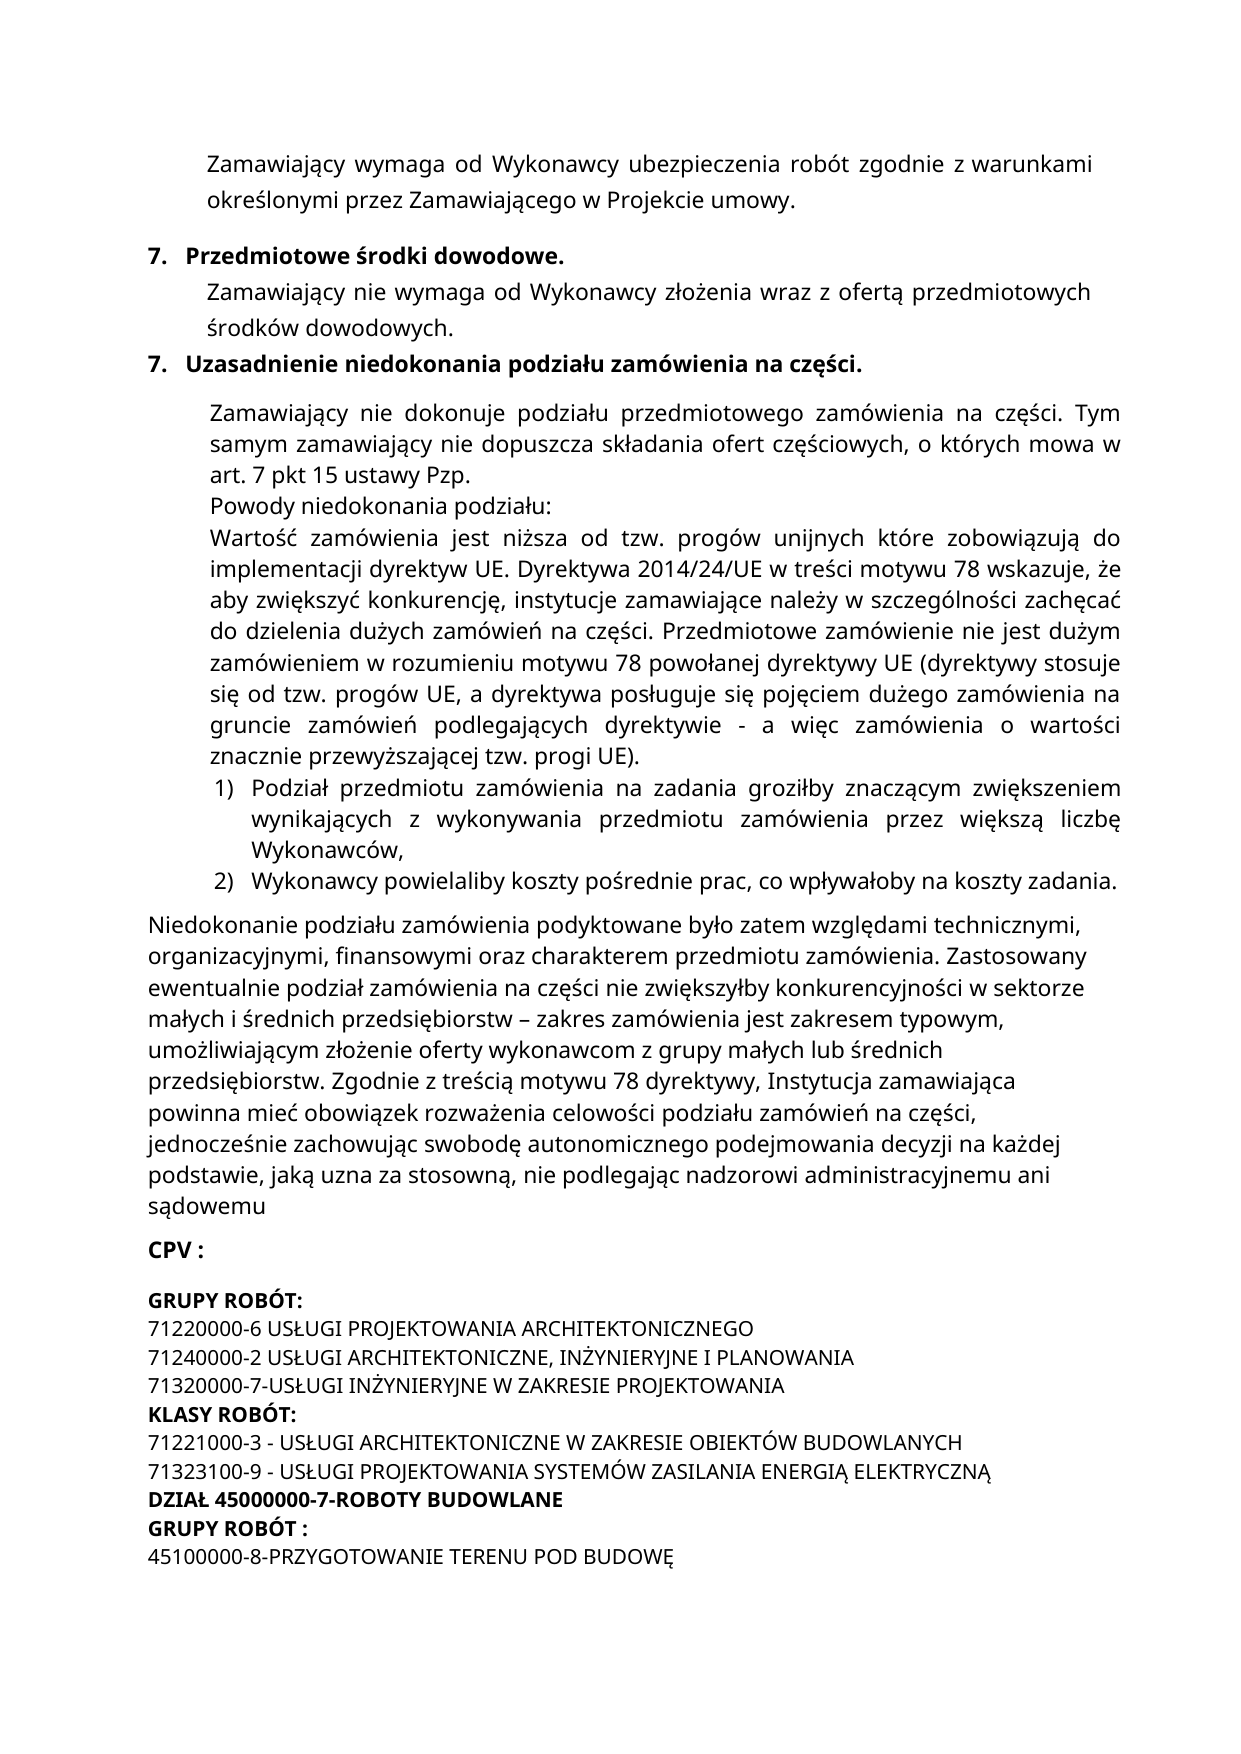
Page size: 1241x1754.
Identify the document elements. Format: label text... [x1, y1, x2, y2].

text Zamawiający wymaga od Wykonawcy ubezpieczenia robót zgodnie z warunkami określonymi przez Zamawiającego w Projekcie umowy. [207, 148, 1093, 215]
list Uzasadnienie niedokonania podziału zamówienia na części. [148, 348, 1093, 379]
text KLASY ROBÓT: [148, 1400, 1093, 1428]
text 71323100-9 - USŁUGI PROJEKTOWANIA SYSTEMÓW ZASILANIA ENERGIĄ ELEKTRYCZNĄ [148, 1457, 1093, 1485]
text 45100000-8-PRZYGOTOWANIE TERENU POD BUDOWĘ [148, 1542, 1093, 1571]
text DZIAŁ 45000000-7-ROBOTY BUDOWLANE [148, 1485, 1093, 1514]
list Podział przedmiotu zamówienia na zadania groziłby znaczącym zwiększeniem wynikających z wykonywania przedmiotu zamówienia przez większą liczbę Wykonawców, [213, 772, 1122, 865]
list Wartość zamówienia jest niższa od tzw. progów unijnych które zobowiązują do implementacji dyrektyw UE. Dyrektywa 2014/24/UE w treści motywu 78 wskazuje, że aby zwiększyć konkurencję, instytucje zamawiające należy w szczególności zachęcać do dzielenia dużych zamówień na części. Przedmiotowe zamówienie nie jest dużym zamówieniem w rozumieniu motywu 78 powołanej dyrektywy UE (dyrektywy stosuje się od tzw. progów UE, a dyrektywa posługuje się pojęciem dużego zamówienia na gruncie zamówień podlegających dyrektywie - a więc zamówienia o wartości znacznie przewyższającej tzw. progi UE). [209, 522, 1122, 772]
list Powody niedokonania podziału: [209, 490, 1122, 522]
text GRUPY ROBÓT: [148, 1286, 1093, 1314]
list Wykonawcy powielaliby koszty pośrednie prac, co wpływałoby na koszty zadania. [213, 865, 1122, 897]
list Zamawiający nie wymaga od Wykonawcy złożenia wraz z ofertą przedmiotowych środków dowodowych. [207, 276, 1093, 343]
list Zamawiający nie dokonuje podziału przedmiotowego zamówienia na części. Tym samym zamawiający nie dopuszcza składania ofert częściowych, o których mowa w art. 7 pkt 15 ustawy Pzp. [209, 397, 1122, 490]
text CPV : [148, 1234, 1093, 1265]
text GRUPY ROBÓT : [148, 1514, 1093, 1542]
text 71220000-6 USŁUGI PROJEKTOWANIA ARCHITEKTONICZNEGO [148, 1314, 1093, 1343]
list Przedmiotowe środki dowodowe. [148, 240, 1093, 272]
text 71320000-7-USŁUGI INŻYNIERYJNE W ZAKRESIE PROJEKTOWANIA [148, 1371, 1093, 1400]
text 71221000-3 - USŁUGI ARCHITEKTONICZNE W ZAKRESIE OBIEKTÓW BUDOWLANYCH [148, 1428, 1093, 1457]
text Niedokonanie podziału zamówienia podyktowane było zatem względami technicznymi, organizacyjnymi, finansowymi oraz charakterem przedmiotu zamówienia. Zastosowany ewentualnie podział zamówienia na części nie zwiększyłby konkurencyjności w sektorze małych i średnich przedsiębiorstw – zakres zamówienia jest zakresem typowym, umożliwiającym złożenie oferty wykonawcom z grupy małych lub średnich przedsiębiorstw. Zgodnie z treścią motywu 78 dyrektywy, Instytucja zamawiająca powinna mieć obowiązek rozważenia celowości podziału zamówień na części, jednocześnie zachowując swobodę autonomicznego podejmowania decyzji na każdej podstawie, jaką uzna za stosowną, nie podlegając nadzorowi administracyjnemu ani sądowemu [148, 909, 1093, 1222]
text 71240000-2 USŁUGI ARCHITEKTONICZNE, INŻYNIERYJNE I PLANOWANIA [148, 1343, 1093, 1371]
